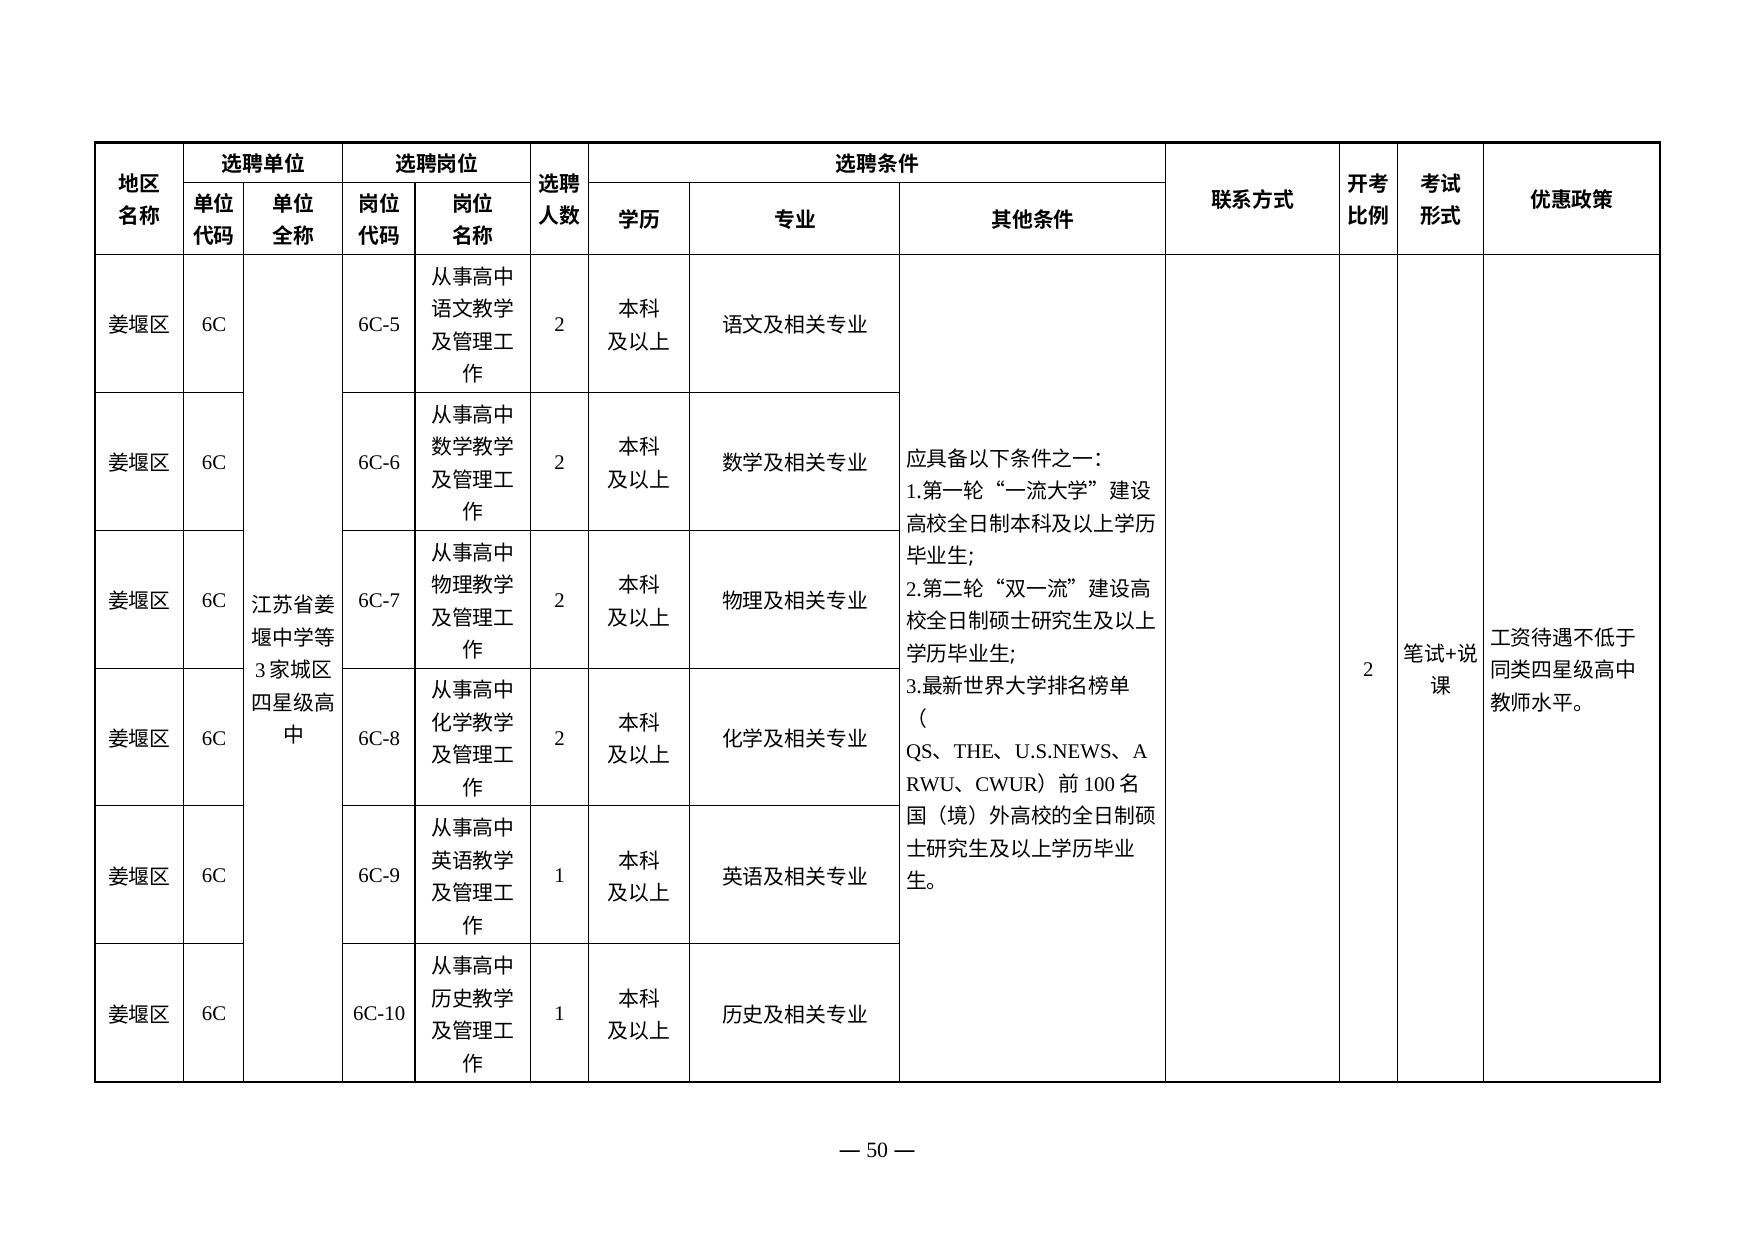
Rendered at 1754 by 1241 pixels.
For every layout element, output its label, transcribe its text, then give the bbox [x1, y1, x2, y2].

table_cell 岗位 代码 [343, 183, 414, 254]
table_cell 从事高中英语教学及管理工作 [416, 806, 530, 943]
table_cell 学历 [589, 183, 689, 254]
table_cell 本科 及以上 [589, 669, 689, 805]
table_cell 从事高中语文教学及管理工作 [416, 255, 530, 392]
table_cell 语文及相关专业 [690, 255, 899, 392]
table_cell 从事高中物理教学及管理工作 [416, 531, 530, 667]
table_cell 6C [184, 944, 243, 1081]
table_cell 2 [531, 531, 588, 667]
table_cell 化学及相关专业 [690, 669, 899, 805]
table_cell 6C-7 [343, 531, 414, 667]
table_header 地区 名称 [96, 144, 183, 254]
table_cell 从事高中历史教学及管理工作 [416, 944, 530, 1081]
table_cell 江苏省姜堰中学等3家城区四星级高中 [244, 255, 342, 1081]
table_cell 本科 及以上 [589, 255, 689, 392]
table_cell 岗位 名称 [416, 183, 530, 254]
table_header 选聘 人数 [531, 144, 588, 254]
table_cell 6C-5 [343, 255, 414, 392]
table_cell 工资待遇不低于同类四星级高中教师水平。 [1484, 255, 1659, 1081]
table_cell 6C-10 [343, 944, 414, 1081]
table_cell 专业 [690, 183, 899, 254]
table_cell 2 [531, 393, 588, 529]
table_cell 姜堰区 [96, 531, 183, 667]
table_cell 姜堰区 [96, 669, 183, 805]
table_cell 从事高中数学教学及管理工作 [416, 393, 530, 529]
table_cell 2 [531, 255, 588, 392]
table_cell 其他条件 [900, 183, 1165, 254]
table_cell 本科 及以上 [589, 944, 689, 1081]
table_cell 6C [184, 255, 243, 392]
table_header 选聘条件 [589, 144, 1165, 182]
table_cell 本科 及以上 [589, 531, 689, 667]
table_cell 姜堰区 [96, 944, 183, 1081]
table_header 优惠政策 [1484, 144, 1659, 254]
table_cell 本科 及以上 [589, 393, 689, 529]
table_cell 姜堰区 [96, 255, 183, 392]
table_header 考试 形式 [1398, 144, 1483, 254]
table_cell 本科 及以上 [589, 806, 689, 943]
table_cell 2 [531, 669, 588, 805]
table_cell 6C [184, 531, 243, 667]
table_cell 物理及相关专业 [690, 531, 899, 667]
table_cell 姜堰区 [96, 393, 183, 529]
table_cell 6C-9 [343, 806, 414, 943]
table_cell 6C [184, 669, 243, 805]
table_cell 英语及相关专业 [690, 806, 899, 943]
table_cell 笔试+说课 [1398, 255, 1483, 1081]
table_cell 历史及相关专业 [690, 944, 899, 1081]
table_header 开考 比例 [1340, 144, 1397, 254]
table_cell 6C [184, 806, 243, 943]
table_cell 1 [531, 944, 588, 1081]
table_cell 数学及相关专业 [690, 393, 899, 529]
table_cell 从事高中化学教学及管理工作 [416, 669, 530, 805]
table_cell 6C-6 [343, 393, 414, 529]
table_cell 单位 代码 [184, 183, 243, 254]
table_cell 单位 全称 [244, 183, 342, 254]
table_cell 1 [531, 806, 588, 943]
table_header 选聘单位 [184, 144, 342, 182]
table_header 选聘岗位 [343, 144, 530, 182]
table_cell 6C [184, 393, 243, 529]
table_cell 姜堰区 [96, 806, 183, 943]
table_header 联系方式 [1166, 144, 1339, 254]
table_cell 2 [1340, 255, 1397, 1081]
table_cell 应具备以下条件之一： 1.第一轮“一流大学”建设高校全日制本科及以上学历毕业生; 2.第二轮“双一流”建设高校全日制硕士研究生及以上学历毕业生; 3.最新世界大学排名榜单（QS、THE、U.S.NEWS、ARWU、CWUR）前100名国（境）外高校的全日制硕士研究生及以上学历毕业生。 [900, 255, 1165, 1081]
table_cell 6C-8 [343, 669, 414, 805]
